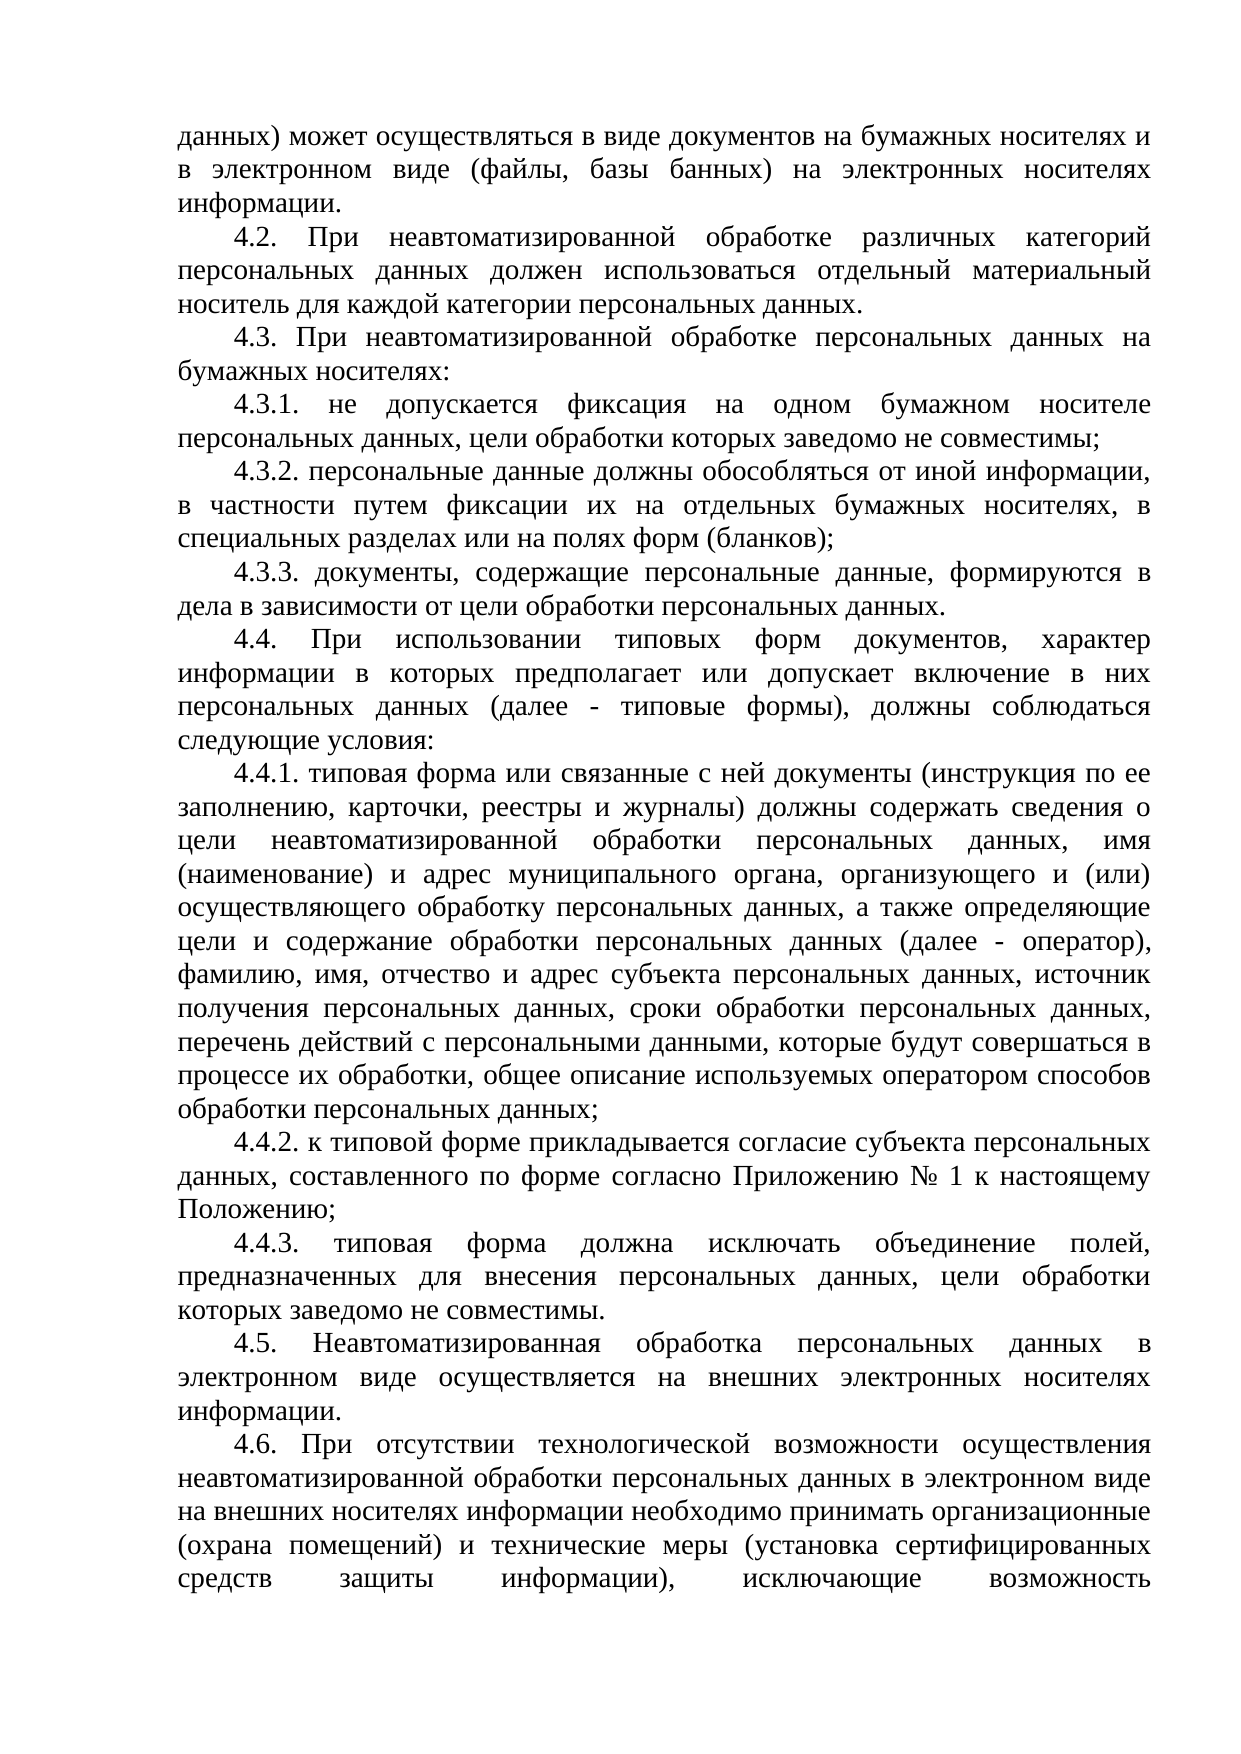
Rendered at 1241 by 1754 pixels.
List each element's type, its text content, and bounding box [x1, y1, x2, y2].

text 4.4.1. типовая форма или связанные с ней документы (инструкция по ее заполнению, карточки, реестры и журналы) должны содержать сведения о цели неавтоматизированной обработки персональных данных, имя (наименование) и адрес муниципального органа, организующего и (или) осуществляющего обработку персональных данных, а также определяющие цели и содержание обработки персональных данных (далее - оператор), фамилию, имя, отчество и адрес субъекта персональных данных, источник получения персональных данных, сроки обработки персональных данных, перечень действий с персональными данными, которые будут совершаться в процессе их обработки, общее описание используемых оператором способов обработки персональных данных; [177, 755, 1152, 1124]
text 4.4. При использовании типовых форм документов, характер информации в которых предполагает или допускает включение в них персональных данных (далее - типовые формы), должны соблюдаться следующие условия: [177, 621, 1152, 755]
text 4.3.2. персональные данные должны обособляться от иной информации, в частности путем фиксации их на отдельных бумажных носителях, в специальных разделах или на полях форм (бланков); [177, 453, 1152, 554]
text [177, 118, 1152, 219]
text 4.4.3. типовая форма должна исключать объединение полей, предназначенных для внесения персональных данных, цели обработки которых заведомо не совместимы. [177, 1225, 1152, 1326]
text 4.5. Неавтоматизированная обработка персональных данных в электронном виде осуществляется на внешних электронных носителях информации. [177, 1326, 1152, 1426]
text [177, 1426, 1152, 1594]
text 4.4.2. к типовой форме прикладывается согласие субъекта персональных данных, составленного по форме согласно Приложению № 1 к настоящему Положению; [177, 1124, 1152, 1225]
text 4.2. При неавтоматизированной обработке различных категорий персональных данных должен использоваться отдельный материальный носитель для каждой категории персональных данных. [177, 219, 1152, 319]
text 4.3. При неавтоматизированной обработке персональных данных на бумажных носителях: [177, 319, 1152, 386]
text 4.3.3. документы, содержащие персональные данные, формируются в дела в зависимости от цели обработки персональных данных. [177, 554, 1152, 621]
text 4.3.1. не допускается фиксация на одном бумажном носителе персональных данных, цели обработки которых заведомо не совместимы; [177, 386, 1152, 453]
